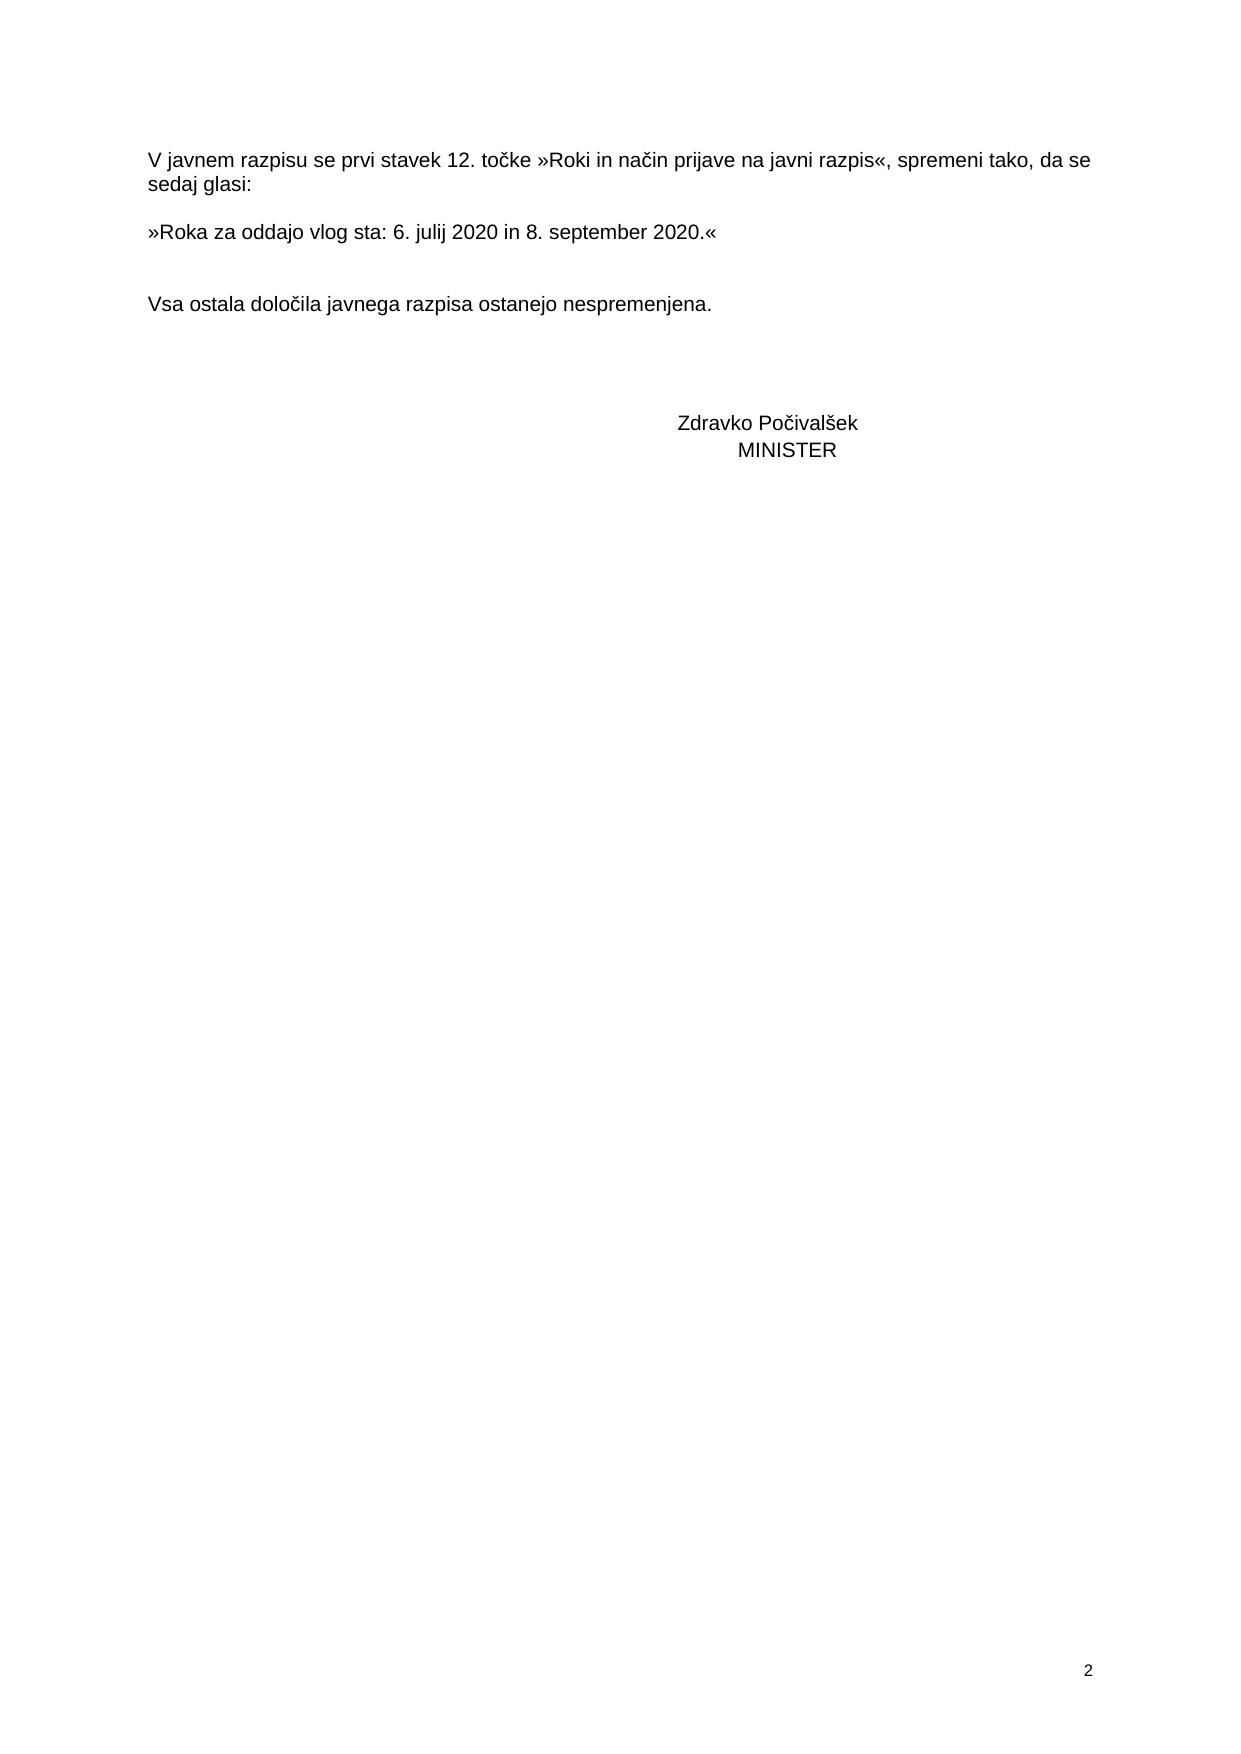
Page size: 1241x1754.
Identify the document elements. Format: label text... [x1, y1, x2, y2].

text Zdravko Počivalšek [443, 411, 1093, 435]
text »Roka za oddajo vlog sta: 6. julij 2020 in 8. september 2020.« [148, 219, 1093, 243]
text Vsa ostala določila javnega razpisa ostanejo nespremenjena. [148, 291, 1093, 315]
text MINISTER [148, 437, 1093, 461]
text V javnem razpisu se prvi stavek 12. točke »Roki in način prijave na javni razpis«, spremeni tako, da se sedaj glasi: [148, 148, 1093, 196]
